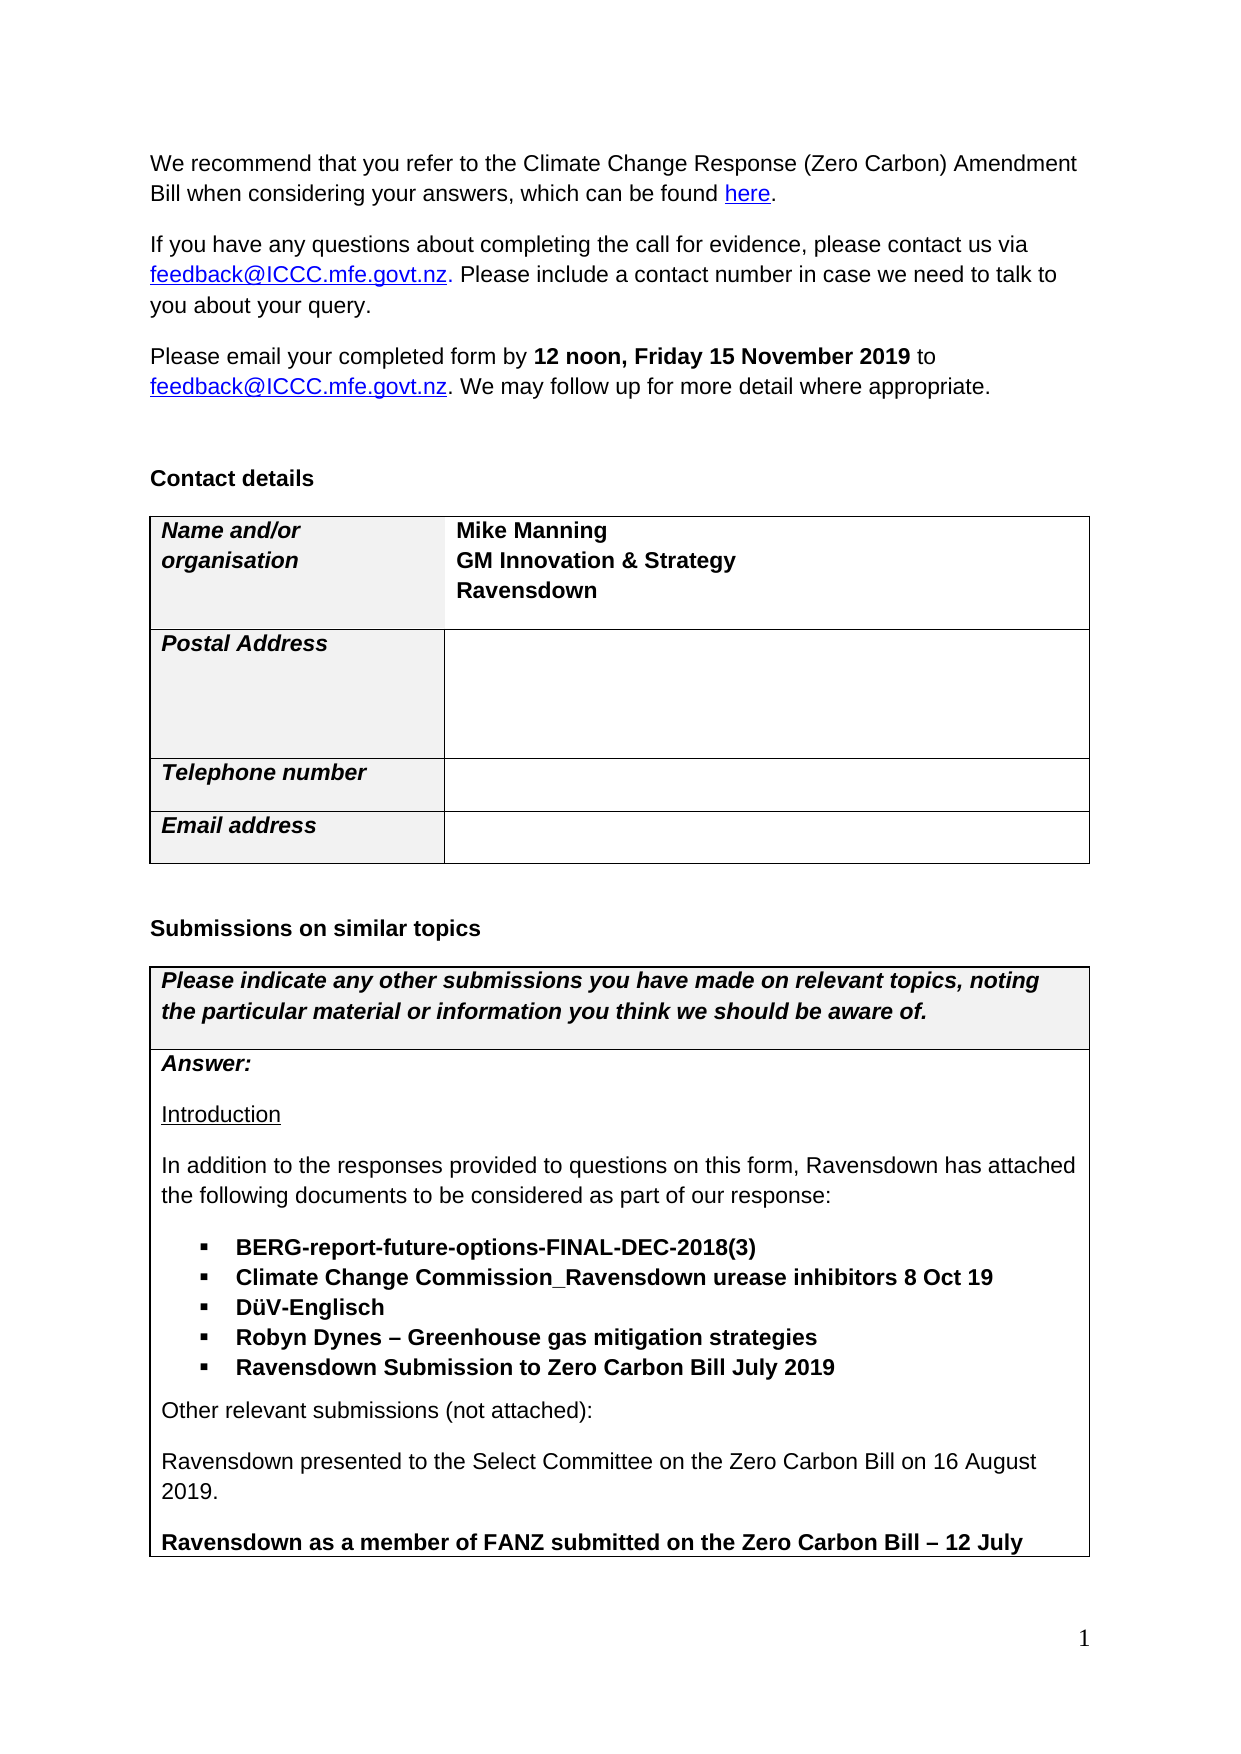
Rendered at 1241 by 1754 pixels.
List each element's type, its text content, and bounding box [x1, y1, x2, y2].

text Submissions on similar topics [150, 915, 1090, 942]
table_header Please indicate any other submissions you have made on relevant topics, noting the particular material or information you think we should be aware of. [151, 968, 1089, 1049]
table_cell Postal Address [151, 630, 444, 758]
text We recommend that you refer to the Climate Change Response (Zero Carbon) Amendment Bill when considering your answers, which can be found here. [150, 150, 1090, 207]
table_cell [445, 630, 1089, 758]
table_header Name and/or organisation [151, 517, 445, 628]
table_cell [445, 759, 1089, 811]
text If you have any questions about completing the call for evidence, please contact us via feedback@ICCC.mfe.govt.nz. Please include a contact number in case we need to talk to you about your query. [150, 231, 1090, 318]
table_header Mike Manning GM Innovation & Strategy Ravensdown [445, 517, 1089, 628]
table_cell Email address [151, 812, 444, 863]
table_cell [151, 1050, 1089, 1556]
table_cell [445, 812, 1089, 863]
text Contact details [150, 434, 1090, 491]
text Please email your completed form by 12 noon, Friday 15 November 2019 to feedback@ICCC.mfe.govt.nz. We may follow up for more detail where appropriate. [150, 343, 1090, 399]
table_cell Telephone number [151, 759, 444, 811]
